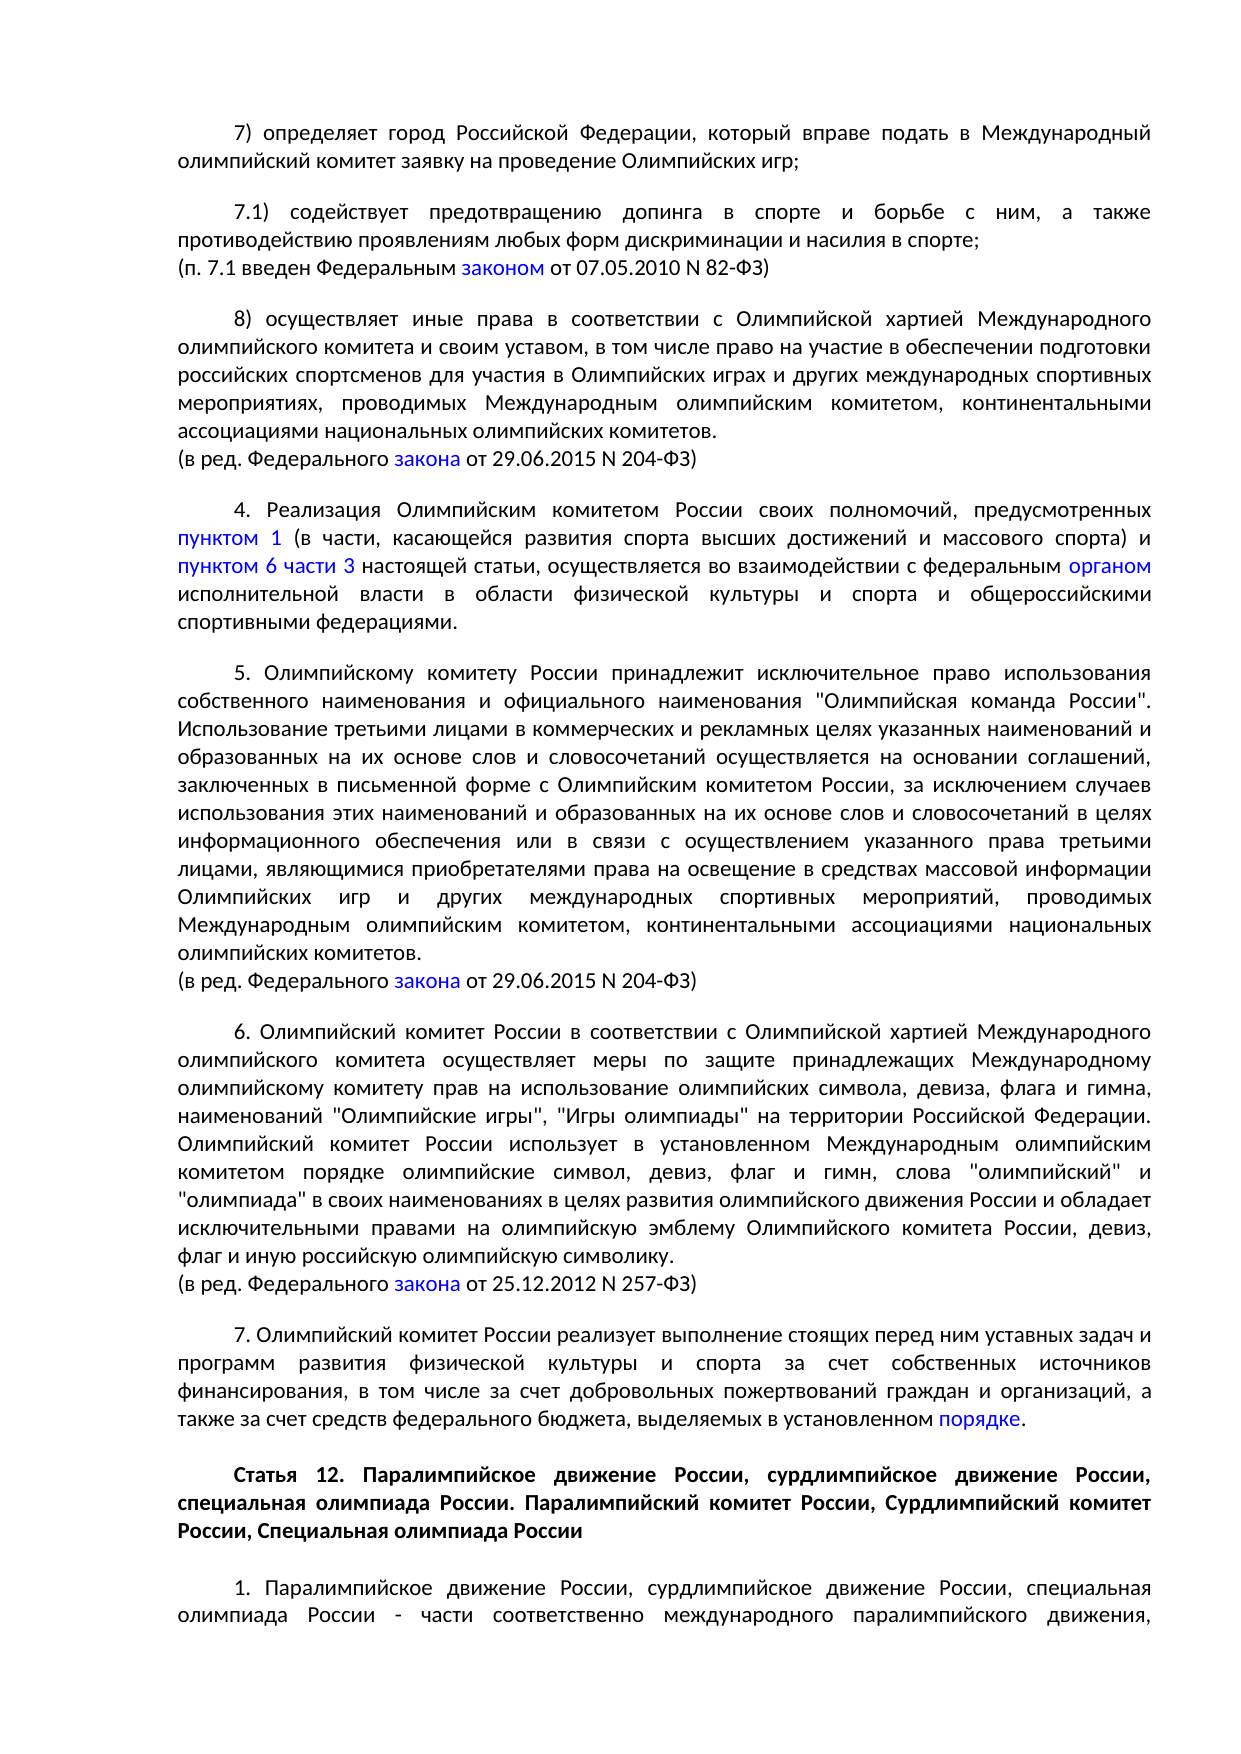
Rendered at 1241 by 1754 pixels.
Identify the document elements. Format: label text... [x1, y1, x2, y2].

text 8) осуществляет иные права в соответствии с Олимпийской хартией Международного олимпийского комитета и своим уставом, в том числе право на участие в обеспечении подготовки российских спортсменов для участия в Олимпийских играх и других международных спортивных мероприятиях, проводимых Международным олимпийским комитетом, континентальными ассоциациями национальных олимпийских комитетов. [177, 304, 1152, 444]
title Статья 12. Паралимпийское движение России, сурдлимпийское движение России, специальная олимпиада России. Паралимпийский комитет России, Сурдлимпийский комитет России, Специальная олимпиада России [177, 1461, 1152, 1544]
text 7. Олимпийский комитет России реализует выполнение стоящих перед ним уставных задач и программ развития физической культуры и спорта за счет собственных источников финансирования, в том числе за счет добровольных пожертвований граждан и организаций, а также за счет средств федерального бюджета, выделяемых в установленном порядке. [177, 1320, 1152, 1432]
text (в ред. Федерального закона от 29.06.2015 N 204-ФЗ) [177, 966, 1152, 994]
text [177, 1573, 1152, 1629]
text 7) определяет город Российской Федерации, который вправе подать в Международный олимпийский комитет заявку на проведение Олимпийских игр; [177, 118, 1152, 174]
text (в ред. Федерального закона от 25.12.2012 N 257-ФЗ) [177, 1269, 1152, 1297]
text (в ред. Федерального закона от 29.06.2015 N 204-ФЗ) [177, 444, 1152, 472]
text 5. Олимпийскому комитету России принадлежит исключительное право использования собственного наименования и официального наименования "Олимпийская команда России". Использование третьими лицами в коммерческих и рекламных целях указанных наименований и образованных на их основе слов и словосочетаний осуществляется на основании соглашений, заключенных в письменной форме с Олимпийским комитетом России, за исключением случаев использования этих наименований и образованных на их основе слов и словосочетаний в целях информационного обеспечения или в связи с осуществлением указанного права третьими лицами, являющимися приобретателями права на освещение в средствах массовой информации Олимпийских игр и других международных спортивных мероприятий, проводимых Международным олимпийским комитетом, континентальными ассоциациями национальных олимпийских комитетов. [177, 658, 1152, 966]
text 4. Реализация Олимпийским комитетом России своих полномочий, предусмотренных пунктом 1 (в части, касающейся развития спорта высших достижений и массового спорта) и пунктом 6 части 3 настоящей статьи, осуществляется во взаимодействии с федеральным органом исполнительной власти в области физической культуры и спорта и общероссийскими спортивными федерациями. [177, 495, 1152, 635]
text 6. Олимпийский комитет России в соответствии с Олимпийской хартией Международного олимпийского комитета осуществляет меры по защите принадлежащих Международному олимпийскому комитету прав на использование олимпийских символа, девиза, флага и гимна, наименований "Олимпийские игры", "Игры олимпиады" на территории Российской Федерации. Олимпийский комитет России использует в установленном Международным олимпийским комитетом порядке олимпийские символ, девиз, флаг и гимн, слова "олимпийский" и "олимпиада" в своих наименованиях в целях развития олимпийского движения России и обладает исключительными правами на олимпийскую эмблему Олимпийского комитета России, девиз, флаг и иную российскую олимпийскую символику. [177, 1017, 1152, 1269]
text (п. 7.1 введен Федеральным законом от 07.05.2010 N 82-ФЗ) [177, 253, 1152, 281]
text 7.1) содействует предотвращению допинга в спорте и борьбе с ним, а также противодействию проявлениям любых форм дискриминации и насилия в спорте; [177, 197, 1152, 253]
